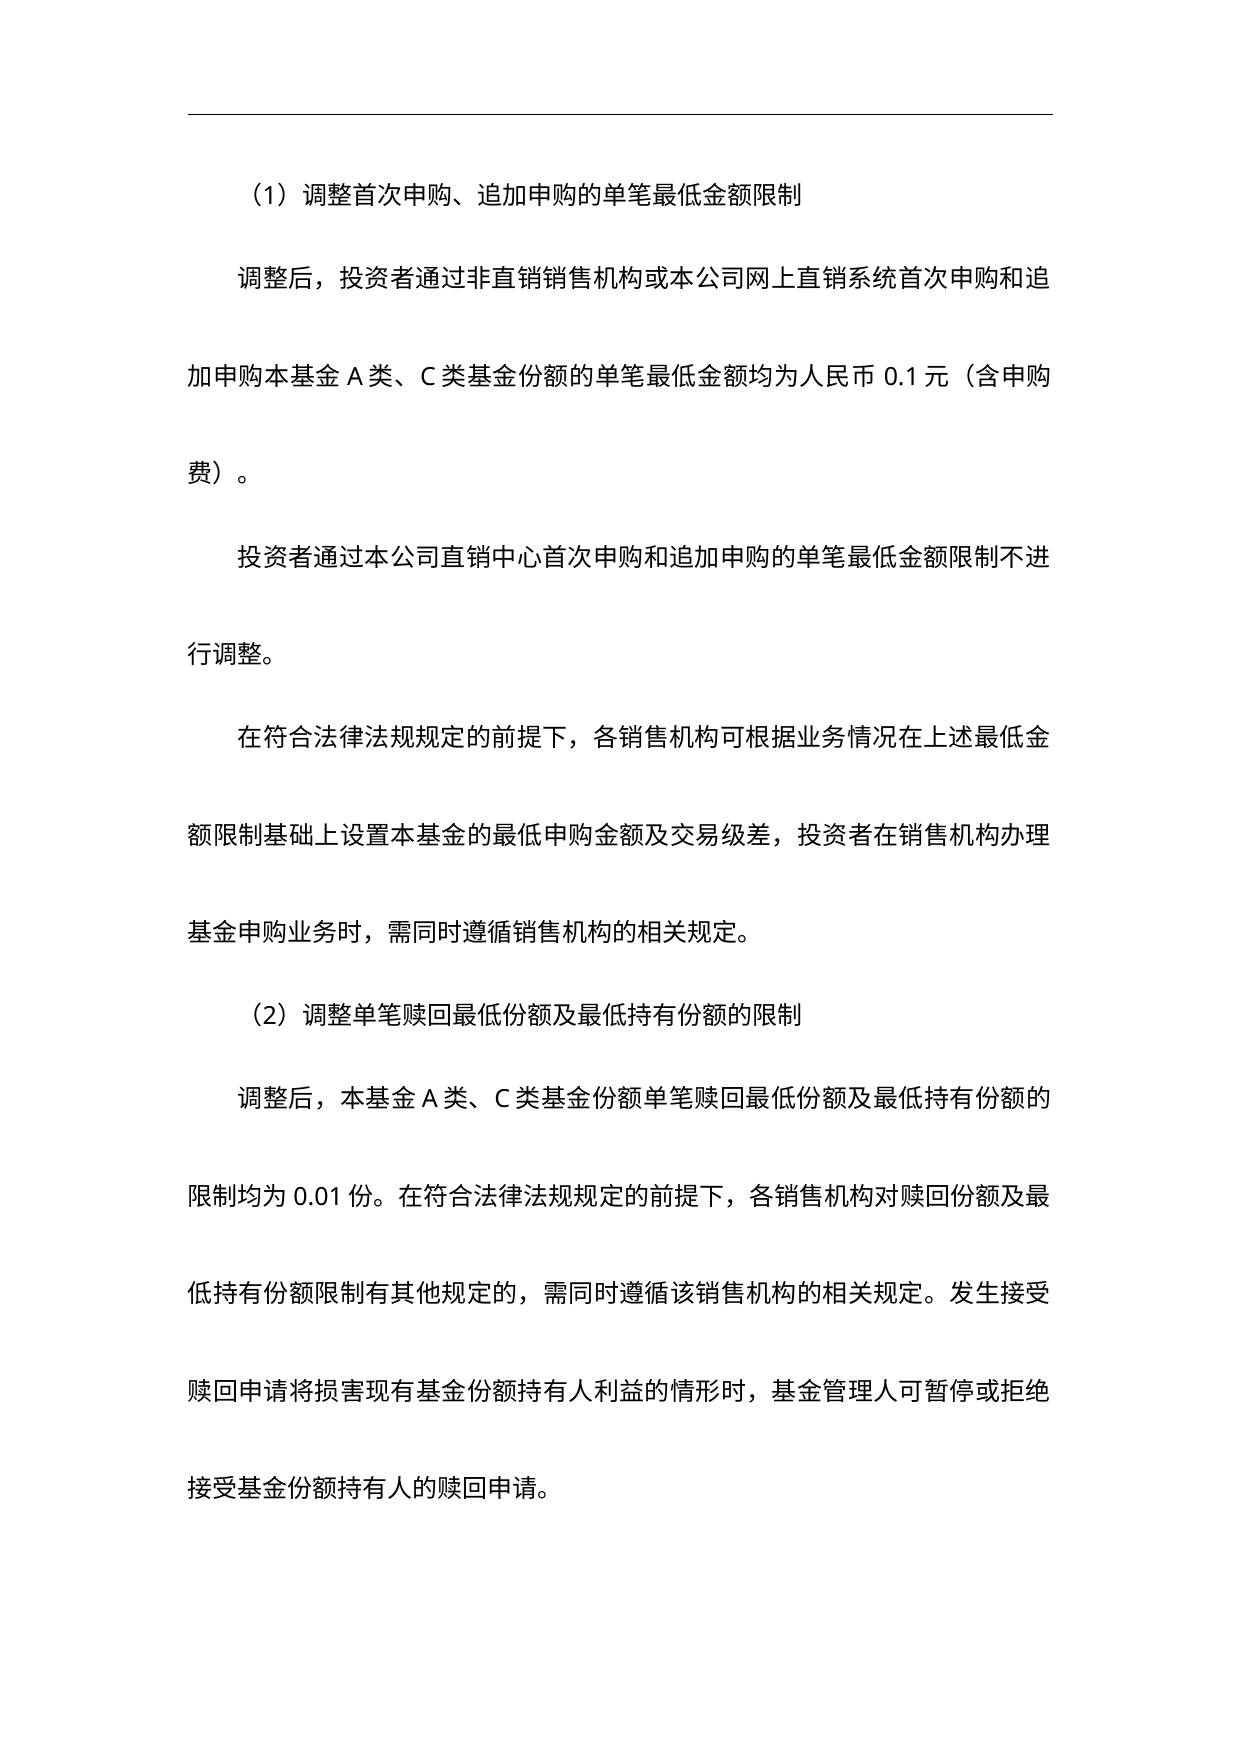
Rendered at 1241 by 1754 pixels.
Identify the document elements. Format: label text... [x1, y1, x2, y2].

text （2）调整单笔赎回最低份额及最低持有份额的限制 [187, 981, 1053, 1046]
text 在符合法律法规规定的前提下，各销售机构可根据业务情况在上述最低金额限制基础上设置本基金的最低申购金额及交易级差，投资者在销售机构办理基金申购业务时，需同时遵循销售机构的相关规定。 [187, 703, 1053, 963]
text 调整后，投资者通过非直销销售机构或本公司网上直销系统首次申购和追加申购本基金A类、C类基金份额的单笔最低金额均为人民币0.1元（含申购费）。 [187, 244, 1053, 504]
text 调整后，本基金A类、C类基金份额单笔赎回最低份额及最低持有份额的限制均为0.01份。在符合法律法规规定的前提下，各销售机构对赎回份额及最低持有份额限制有其他规定的，需同时遵循该销售机构的相关规定。发生接受赎回申请将损害现有基金份额持有人利益的情形时，基金管理人可暂停或拒绝接受基金份额持有人的赎回申请。 [187, 1064, 1053, 1519]
text （1）调整首次申购、追加申购的单笔最低金额限制 [187, 161, 1053, 226]
text 投资者通过本公司直销中心首次申购和追加申购的单笔最低金额限制不进行调整。 [187, 523, 1053, 685]
